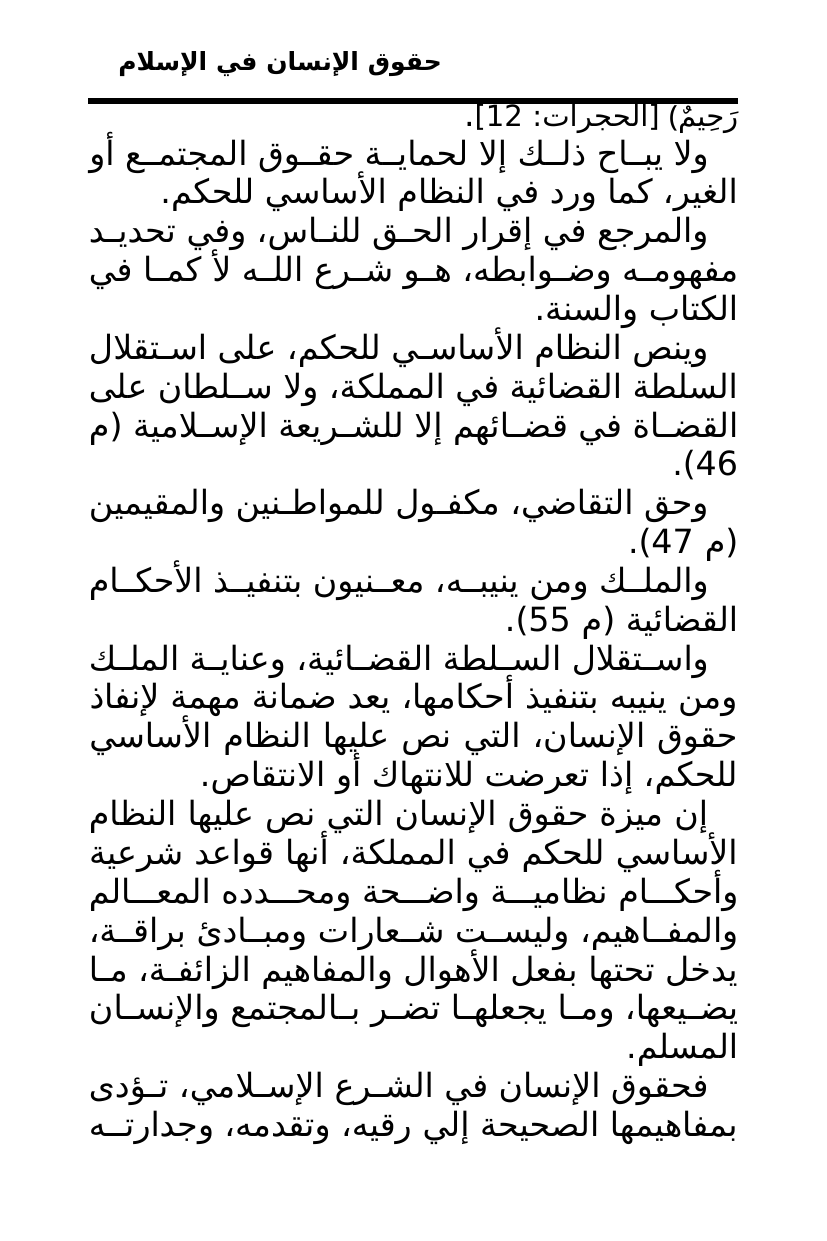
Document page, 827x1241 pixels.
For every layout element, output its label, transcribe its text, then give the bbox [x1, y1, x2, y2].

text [89, 95, 738, 134]
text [89, 1067, 738, 1144]
text وحق التقاضي، مكفول للمواطنين والمقيمين (م 47). [89, 484, 738, 561]
text والمرجع في إقرار الحق للناس، وفي تحديد مفهومه وضوابطه، هو شرع الله ﻷ كما في الكتاب والسنة. [89, 212, 738, 328]
text وينص النظام الأساسي للحكم، على استقلال السلطة القضائية في المملكة، ولا سلطان على القضاة في قضائهم إلا للشريعة الإسلامية (م 46). [89, 328, 738, 484]
text إن ميزة حقوق الإنسان التي نص عليها النظام الأساسي للحكم في المملكة، أنها قواعد شرعية وأحكام نظامية واضحة ومحدده المعالم والمفاهيم، وليست شعارات ومبادئ براقة، يدخل تحتها بفعل الأهوال والمفاهيم الزائفة، ما يضيعها، وما يجعلها تضر بالمجتمع والإنسان المسلم. [89, 794, 738, 1067]
text ولا يباح ذلك إلا لحماية حقوق المجتمع أو الغير، كما ورد في النظام الأساسي للحكم. [89, 134, 738, 212]
text والملك ومن ينيبه، معنيون بتنفيذ الأحكام القضائية (م 55). [89, 561, 738, 639]
text واستقلال السلطة القضائية، وعناية الملك ومن ينيبه بتنفيذ أحكامها، يعد ضمانة مهمة لإنفاذ حقوق الإنسان، التي نص عليها النظام الأساسي للحكم، إذا تعرضت للانتهاك أو الانتقاص. [89, 639, 738, 794]
